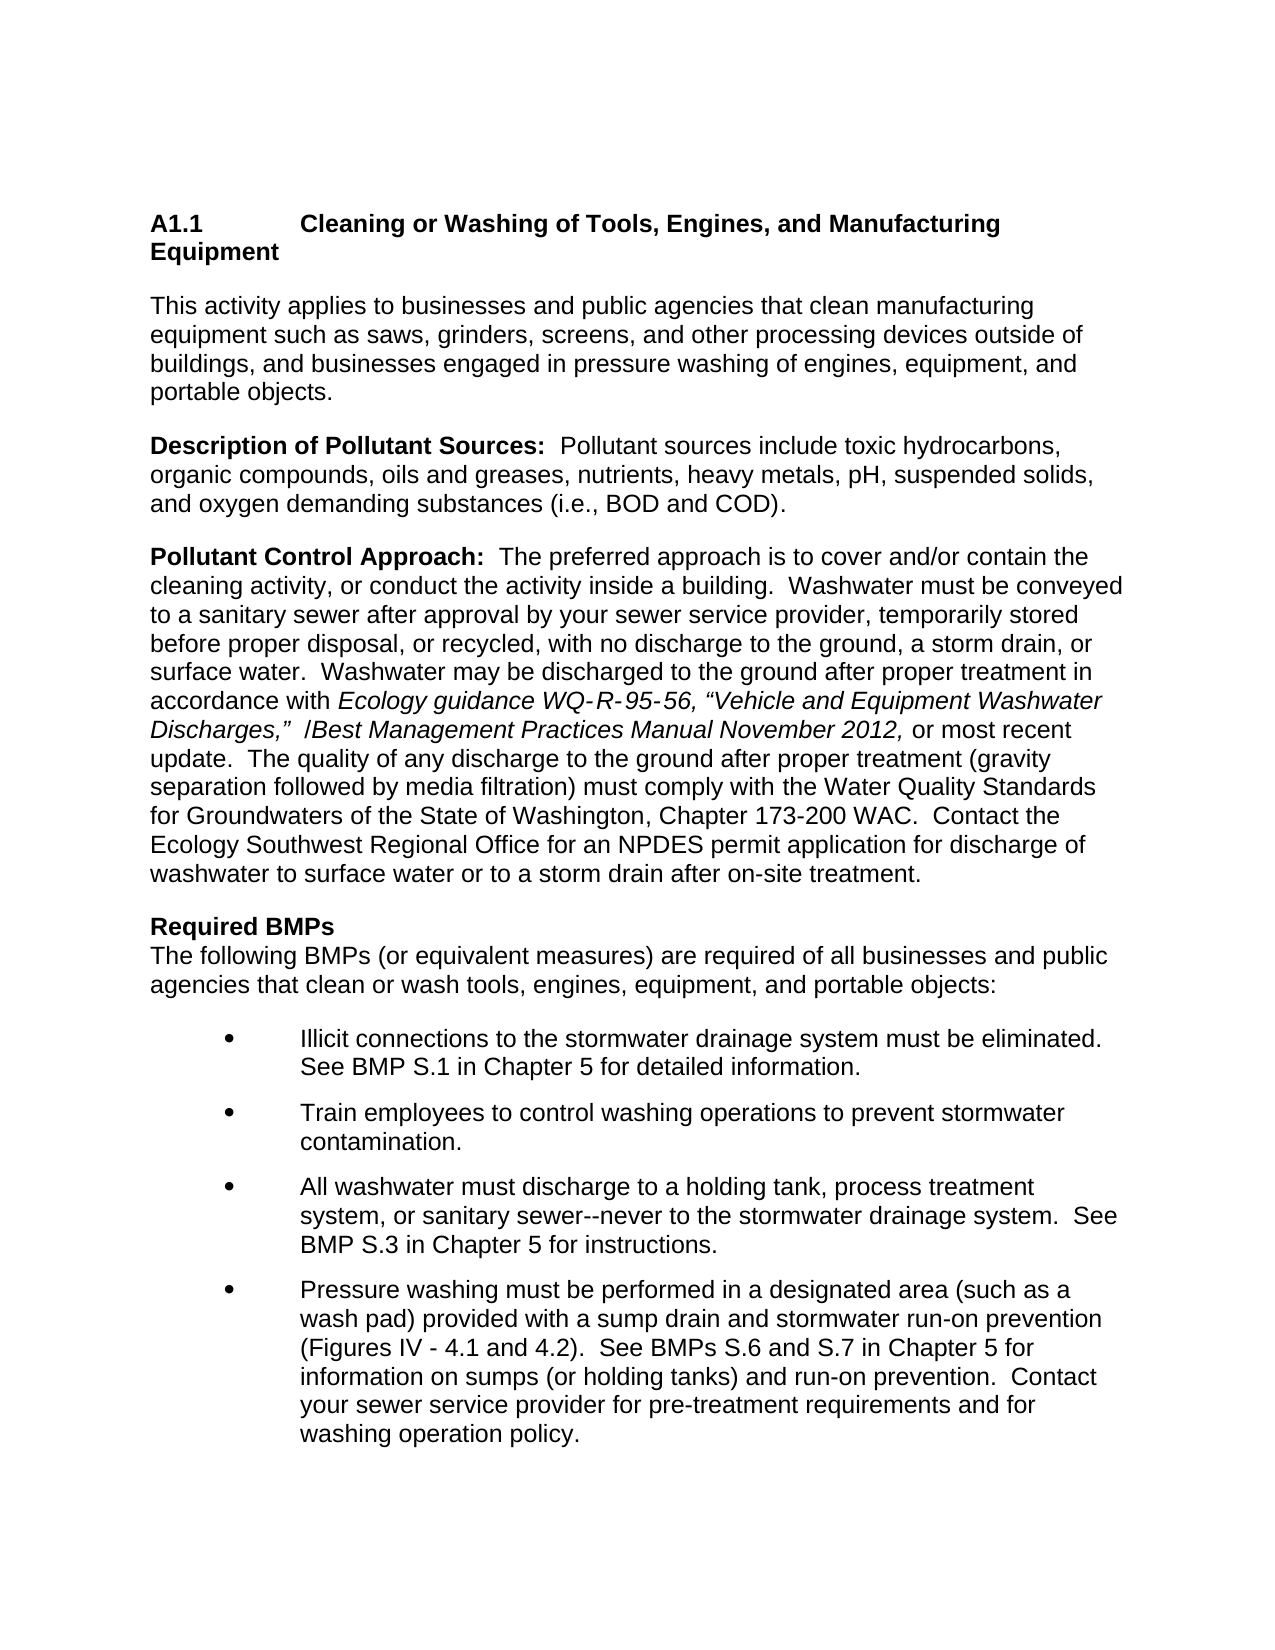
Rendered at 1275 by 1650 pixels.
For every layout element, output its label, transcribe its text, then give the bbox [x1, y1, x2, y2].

list All washwater must discharge to a holding tank, process treatment system, or sanitary sewer--never to the stormwater drainage system. See BMP S.3 in Chapter 5 for instructions. [225, 1172, 1125, 1258]
text Description of Pollutant Sources: Pollutant sources include toxic hydrocarbons, organic compounds, oils and greases, nutrients, heavy metals, pH, suspended solids, and oxygen demanding substances (i.e., BOD and COD). [150, 431, 1125, 517]
text Required BMPs [150, 912, 1125, 941]
subtitle A1.1 Cleaning or Washing of Tools, Engines, and Manufacturing Equipment [150, 208, 1125, 266]
text This activity applies to businesses and public agencies that clean manufacturing equipment such as saws, grinders, screens, and other processing devices outside of buildings, and businesses engaged in pressure washing of engines, equipment, and portable objects. [150, 291, 1125, 406]
text Pollutant Control Approach: The preferred approach is to cover and/or contain the cleaning activity, or conduct the activity inside a building. Washwater must be conveyed to a sanitary sewer after approval by your sewer service provider, temporarily stored before proper disposal, or recycled, with no discharge to the ground, a storm drain, or surface water. Washwater may be discharged to the ground after proper treatment in accordance with Ecology guidance WQ-R-95-56, “Vehicle and Equipment Washwater Discharges,” /Best Management Practices Manual November 2012, or most recent update. The quality of any discharge to the ground after proper treatment (gravity separation followed by media filtration) must comply with the Water Quality Standards for Groundwaters of the State of Washington, Chapter 173-200 . Contact the Ecology Southwest Regional Office for an NPDES permit application for discharge of washwater to surface water or to a storm drain after on-site treatment. [150, 542, 1125, 887]
list Pressure washing must be performed in a designated area (such as a wash pad) provided with a sump drain and stormwater run-on prevention (Figures IV - 4.1 and 4.2). See BMPs S.6 and S.7 in Chapter 5 for information on sumps (or holding tanks) and run-on prevention. Contact your sewer service provider for pre-treatment requirements and for washing operation policy. [225, 1275, 1125, 1448]
list Illicit connections to the stormwater drainage system must be eliminated. See BMP S.1 in Chapter 5 for detailed information. [225, 1023, 1125, 1081]
text The following BMPs (or equivalent measures) are required of all businesses and public agencies that clean or wash tools, engines, equipment, and portable objects: [150, 941, 1125, 998]
list Train employees to control washing operations to prevent stormwater contamination. [225, 1098, 1125, 1155]
